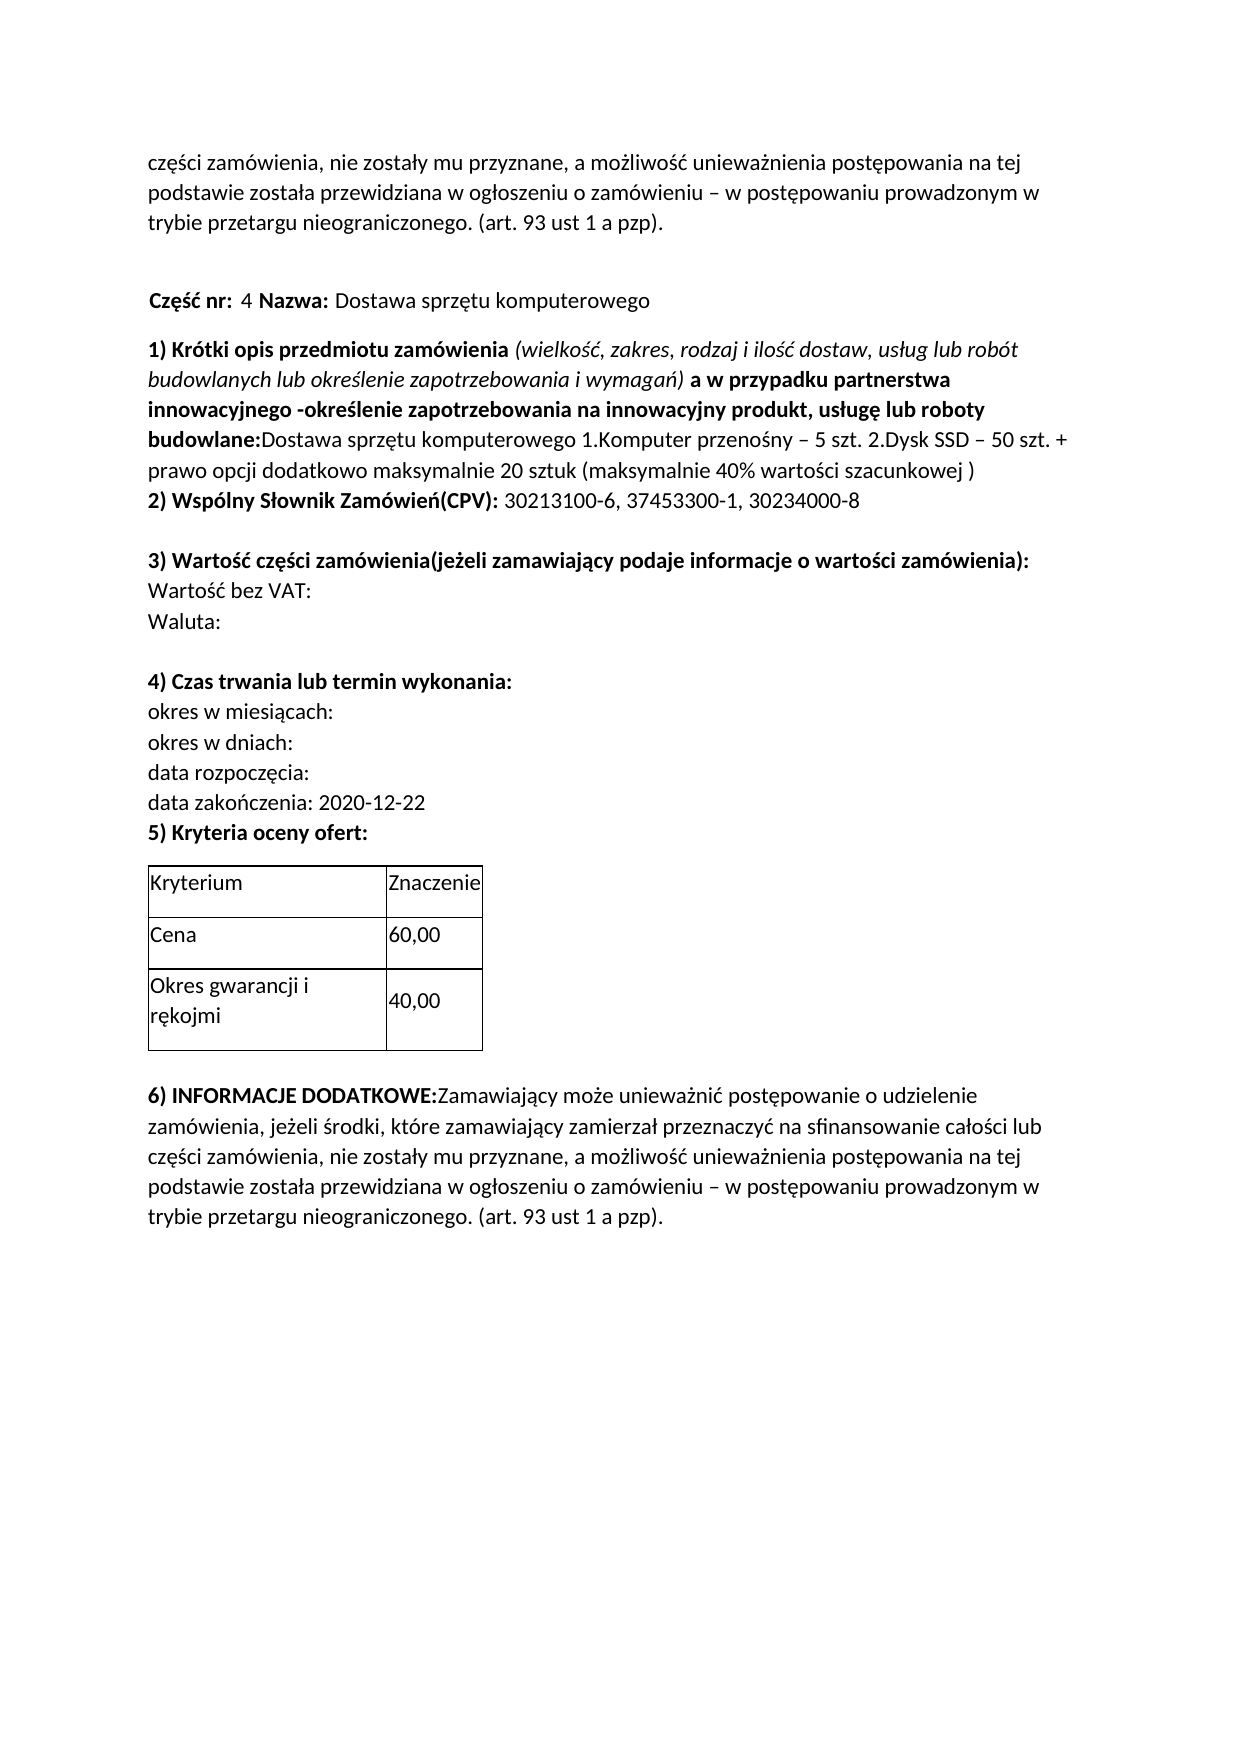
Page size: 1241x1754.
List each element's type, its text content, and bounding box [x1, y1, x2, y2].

table_header Część nr: [148, 285, 239, 335]
table_cell 60,00 [387, 918, 482, 968]
table_header Nazwa: [257, 285, 333, 335]
text 1) Krótki opis przedmiotu zamówienia (wielkość, zakres, rodzaj i ilość dostaw, usług lub robót budowlanych lub określenie zapotrzebowania i wymagań) a w przypadku partnerstwa innowacyjnego -określenie zapotrzebowania na innowacyjny produkt, usługę lub roboty budowlane:Dostawa sprzętu komputerowego 1.Komputer przenośny – 5 szt. 2.Dysk SSD – 50 szt. + prawo opcji dodatkowo maksymalnie 20 sztuk (maksymalnie 40% wartości szacunkowej ) 2) Wspólny Słownik Zamówień(CPV): 30213100-6, 37453300-1, 30234000-8 3) Wartość części zamówienia(jeżeli zamawiający podaje informacje o wartości zamówienia): Wartość bez VAT: Waluta: 4) Czas trwania lub termin wykonania: okres w miesiącach: okres w dniach: data rozpoczęcia: data zakończenia: 2020-12-22 5) Kryteria oceny ofert: [148, 335, 1093, 846]
table_cell Okres gwarancji i rękojmi [149, 970, 386, 1050]
table_cell Cena [149, 918, 386, 968]
table_header Dostawa sprzętu komputerowego [334, 285, 657, 335]
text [148, 148, 1093, 266]
table_header 4 [239, 285, 257, 335]
table_cell 40,00 [387, 970, 482, 1050]
table_header Kryterium [149, 867, 386, 917]
table_header Znaczenie [387, 867, 482, 917]
